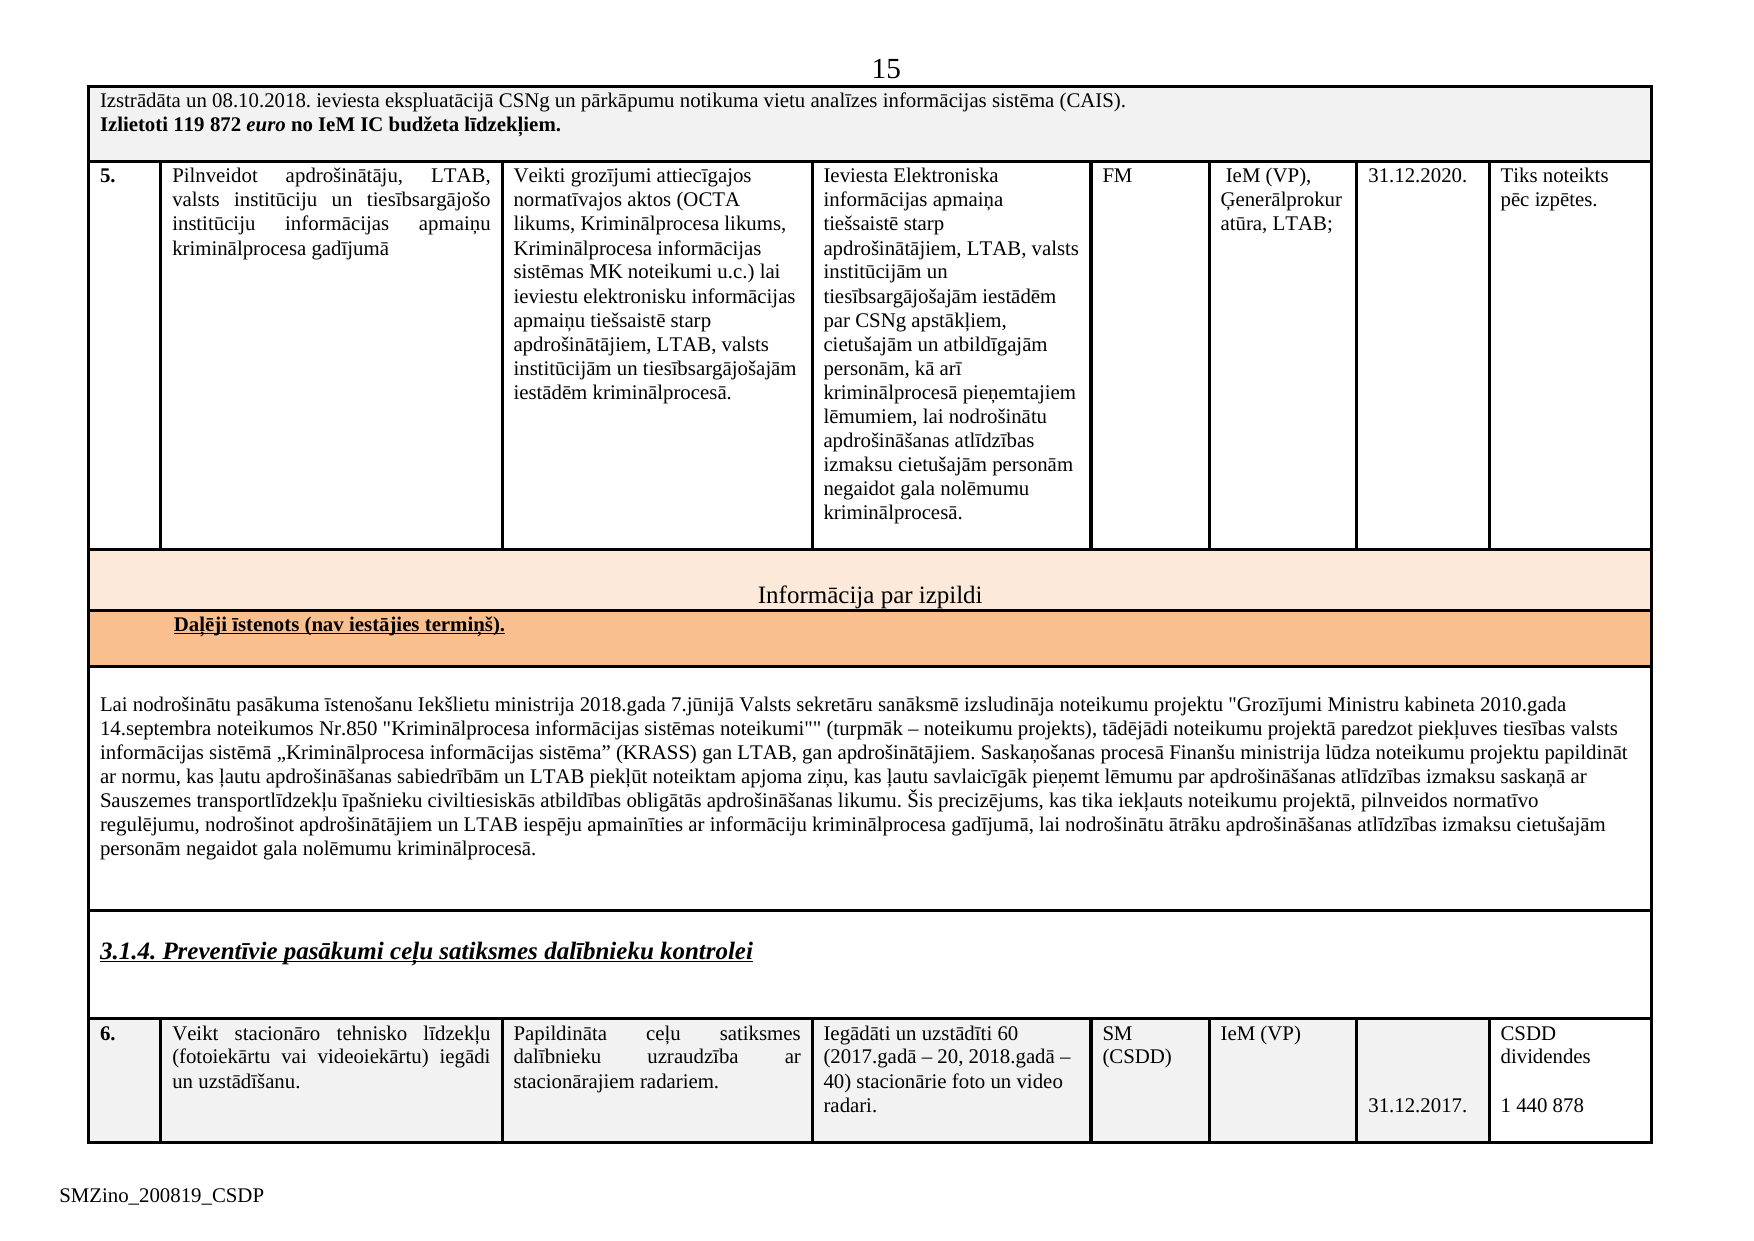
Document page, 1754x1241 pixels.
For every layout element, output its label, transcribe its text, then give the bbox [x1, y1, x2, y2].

table_cell SM (CSDD) [1093, 1020, 1208, 1141]
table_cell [1491, 1020, 1650, 1141]
table_cell FM [1093, 163, 1208, 548]
table_cell Tiks noteikts pēc izpētes. [1491, 163, 1650, 548]
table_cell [162, 1020, 501, 1141]
table_cell IeM (VP), Ģenerālprokuratūra, LTAB; [1211, 163, 1355, 548]
table_cell IeM (VP) [1211, 1020, 1355, 1141]
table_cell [1358, 1020, 1488, 1141]
table_cell Veikti grozījumi attiecīgajos normatīvajos aktos (OCTA likums, Kriminālprocesa likums, Kriminālprocesa informācijas sistēmas MK noteikumi u.c.) lai ieviestu elektronisku informācijas apmaiņu tiešsaistē starp apdrošinātājiem, LTAB, valsts institūcijām un tiesībsargājošajām iestādēm kriminālprocesā. [504, 163, 811, 548]
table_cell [814, 1020, 1089, 1141]
table_cell 31.12.2020. [1358, 163, 1488, 548]
table_cell Lai nodrošinātu pasākuma īstenošanu Iekšlietu ministrija 2018.gada 7.jūnijā Valsts sekretāru sanāksmē izsludināja noteikumu projektu "Grozījumi Ministru kabineta 2010.gada 14.septembra noteikumos Nr.850 "Kriminālprocesa informācijas sistēmas noteikumi"" (turpmāk – noteikumu projekts), tādējādi noteikumu projektā paredzot piekļuves tiesības valsts informācijas sistēmā „Kriminālprocesa informācijas sistēma” (KRASS) gan LTAB, gan apdrošinātājiem. Saskaņošanas procesā Finanšu ministrija lūdza noteikumu projektu papildināt ar normu, kas ļautu apdrošināšanas sabiedrībām un LTAB piekļūt noteiktam apjoma ziņu, kas ļautu savlaicīgāk pieņemt lēmumu par apdrošināšanas atlīdzības izmaksu saskaņā ar Sauszemes transportlīdzekļu īpašnieku civiltiesiskās atbildības obligātās apdrošināšanas likumu. Šis precizējums, kas tika iekļauts noteikumu projektā, pilnveidos normatīvo regulējumu, nodrošinot apdrošinātājiem un LTAB iespēju apmainīties ar informāciju kriminālprocesa gadījumā, lai nodrošinātu ātrāku apdrošināšanas atlīdzības izmaksu cietušajām personām negaidot gala nolēmumu kriminālprocesā. [90, 668, 1650, 908]
table_cell 6. [90, 1020, 159, 1141]
table_cell Ieviesta Elektroniska informācijas apmaiņa tiešsaistē starp apdrošinātājiem, LTAB, valsts institūcijām un tiesībsargājošajām iestādēm par CSNg apstākļiem, cietušajām un atbildīgajām personām, kā arī kriminālprocesā pieņemtajiem lēmumiem, lai nodrošinātu apdrošināšanas atlīdzības izmaksu cietušajām personām negaidot gala nolēmumu kriminālprocesā. [814, 163, 1089, 548]
table_cell Pilnveidot apdrošinātāju, LTAB, valsts institūciju un tiesībsargājošo institūciju informācijas apmaiņu kriminālprocesa gadījumā [162, 163, 501, 548]
table_cell 3.1.4. Preventīvie pasākumi ceļu satiksmes dalībnieku kontrolei [90, 912, 1650, 1017]
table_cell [90, 88, 1650, 160]
table_cell Daļēji īstenots (nav iestājies termiņš). [90, 612, 1650, 665]
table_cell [504, 1020, 811, 1141]
table_cell Informācija par izpildi [90, 551, 1650, 609]
table_cell 5. [90, 163, 159, 548]
